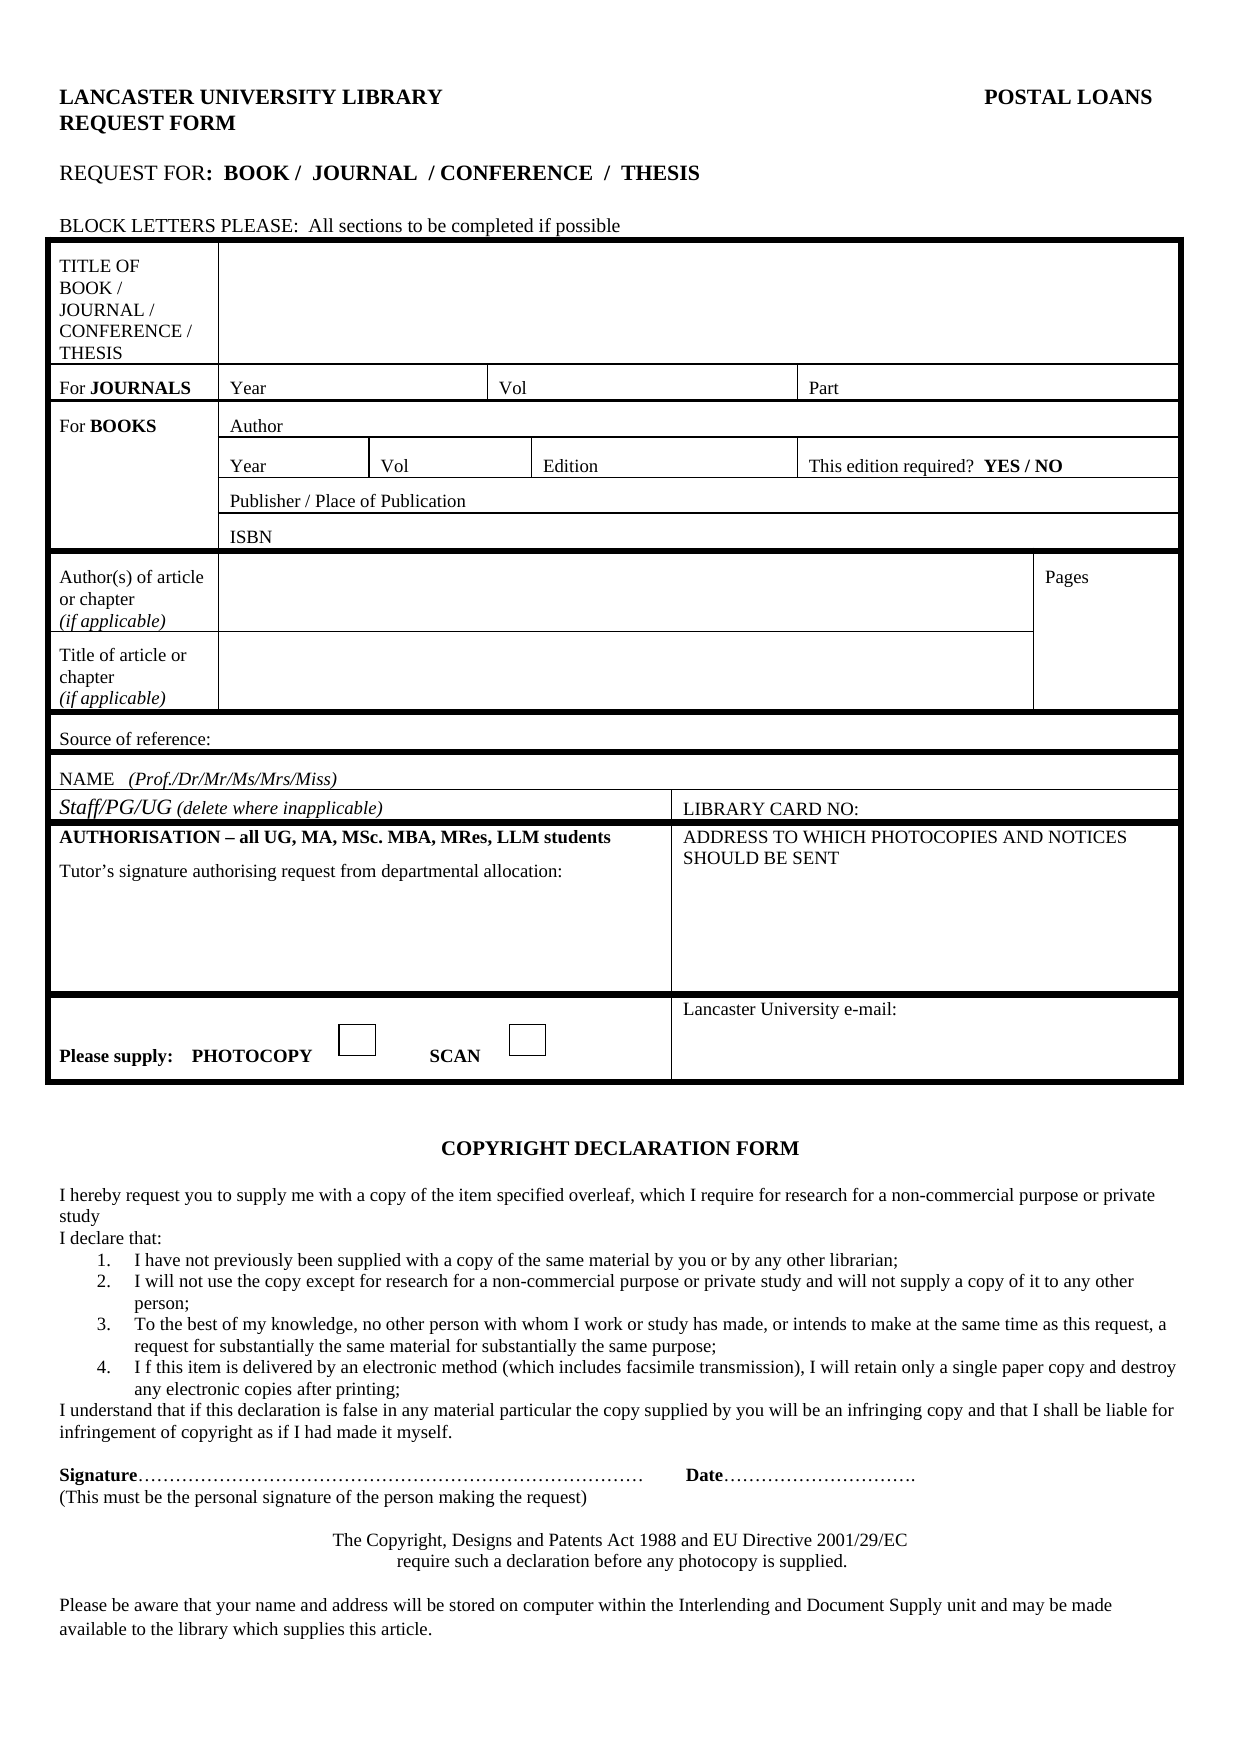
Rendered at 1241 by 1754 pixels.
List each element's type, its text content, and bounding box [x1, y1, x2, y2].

table_cell LIBRARY CARD NO: [672, 790, 1178, 819]
table_cell Source of reference: [51, 715, 1178, 749]
table_cell [219, 632, 1033, 709]
text I hereby request you to supply me with a copy of the item specified overleaf, which I require for research for a non-commercial purpose or private study [59, 1184, 1181, 1227]
text I understand that if this declaration is false in any material particular the copy supplied by you will be an infringing copy and that I shall be liable for infringement of copyright as if I had made it myself. [59, 1399, 1181, 1442]
list To the best of my knowledge, no other person with whom I work or study has made, or intends to make at the same time as this request, a request for substantially the same material for substantially the same purpose; [97, 1313, 1181, 1356]
text BLOCK LETTERS PLEASE: All sections to be completed if possible [59, 214, 1181, 237]
table_cell Part [798, 365, 1178, 399]
text (This must be the personal signature of the person making the request) [59, 1486, 1181, 1507]
list I f this item is delivered by an electronic method (which includes facsimile transmission), I will retain only a single paper copy and destroy any electronic copies after printing; [97, 1356, 1181, 1399]
table_cell Staff/PG/UG (delete where inapplicable) [51, 790, 671, 819]
table_cell Publisher / Place of Publication [219, 478, 1178, 512]
table_cell Author(s) of article or chapter (if applicable) [51, 554, 218, 631]
table_header TITLE OF BOOK / JOURNAL / CONFERENCE / THESIS [51, 243, 218, 363]
table_cell [219, 554, 1033, 631]
table_cell Year [219, 365, 487, 399]
table_cell NAME (Prof./Dr/Mr/Ms/Mrs/Miss) [51, 755, 1178, 789]
table_header [219, 243, 1178, 363]
table_cell e-mail: [672, 998, 1178, 1079]
table_cell Pages [1034, 554, 1178, 631]
table_cell For BOOKS [51, 402, 218, 548]
table_cell Vol [370, 438, 531, 476]
list I will not use the copy except for research for a non-commercial purpose or private study and will not supply a copy of it to any other person; [97, 1270, 1181, 1313]
table_cell Author [219, 402, 1178, 436]
subtitle LIBRARY POSTAL LOANS [59, 84, 1240, 109]
table_cell Year [219, 438, 368, 476]
text REQUEST FOR: BOOK / JOURNAL / CONFERENCE / THESIS [59, 160, 1181, 185]
text Signature……………………………………………………………………… Date…………………………. [59, 1464, 1181, 1486]
table_cell AUTHORISATION – all , MSc. MBA, MRes, LLM students Tutor’s signature authorising request from departmental allocation: [51, 826, 671, 991]
table_cell ISBN [219, 514, 1178, 548]
text I declare that: [59, 1227, 1181, 1248]
table_cell [1034, 631, 1178, 709]
table_cell Please supply: PHOTOCOPY SCAN [51, 1039, 671, 1079]
text Please be aware that your name and address will be stored on computer within the Interlending and Document Supply unit and may be made available to the library which supplies this article. [59, 1593, 1181, 1640]
table_cell This edition required? YES / NO [798, 438, 1178, 476]
text require such a declaration before any photocopy is supplied. [59, 1550, 1181, 1572]
table_cell For JOURNALS [51, 365, 218, 399]
title COPYRIGHT DECLARATION FORM [59, 1136, 1181, 1160]
table_cell [51, 998, 671, 1039]
table_cell Edition [532, 438, 797, 476]
text REQUEST FORM [59, 109, 1181, 135]
table_cell Vol [488, 365, 797, 399]
list I have not previously been supplied with a copy of the same material by you or by any other librarian; [97, 1248, 1181, 1270]
text The Copyright, Designs and Patents Act 1988 and EU Directive 2001/29/EC [59, 1529, 1181, 1550]
table_cell ADDRESS TO WHICH PHOTOCOPIES AND NOTICES SHOULD BE SENT [672, 826, 1178, 991]
table_cell Title of article or chapter (if applicable) [51, 632, 218, 709]
